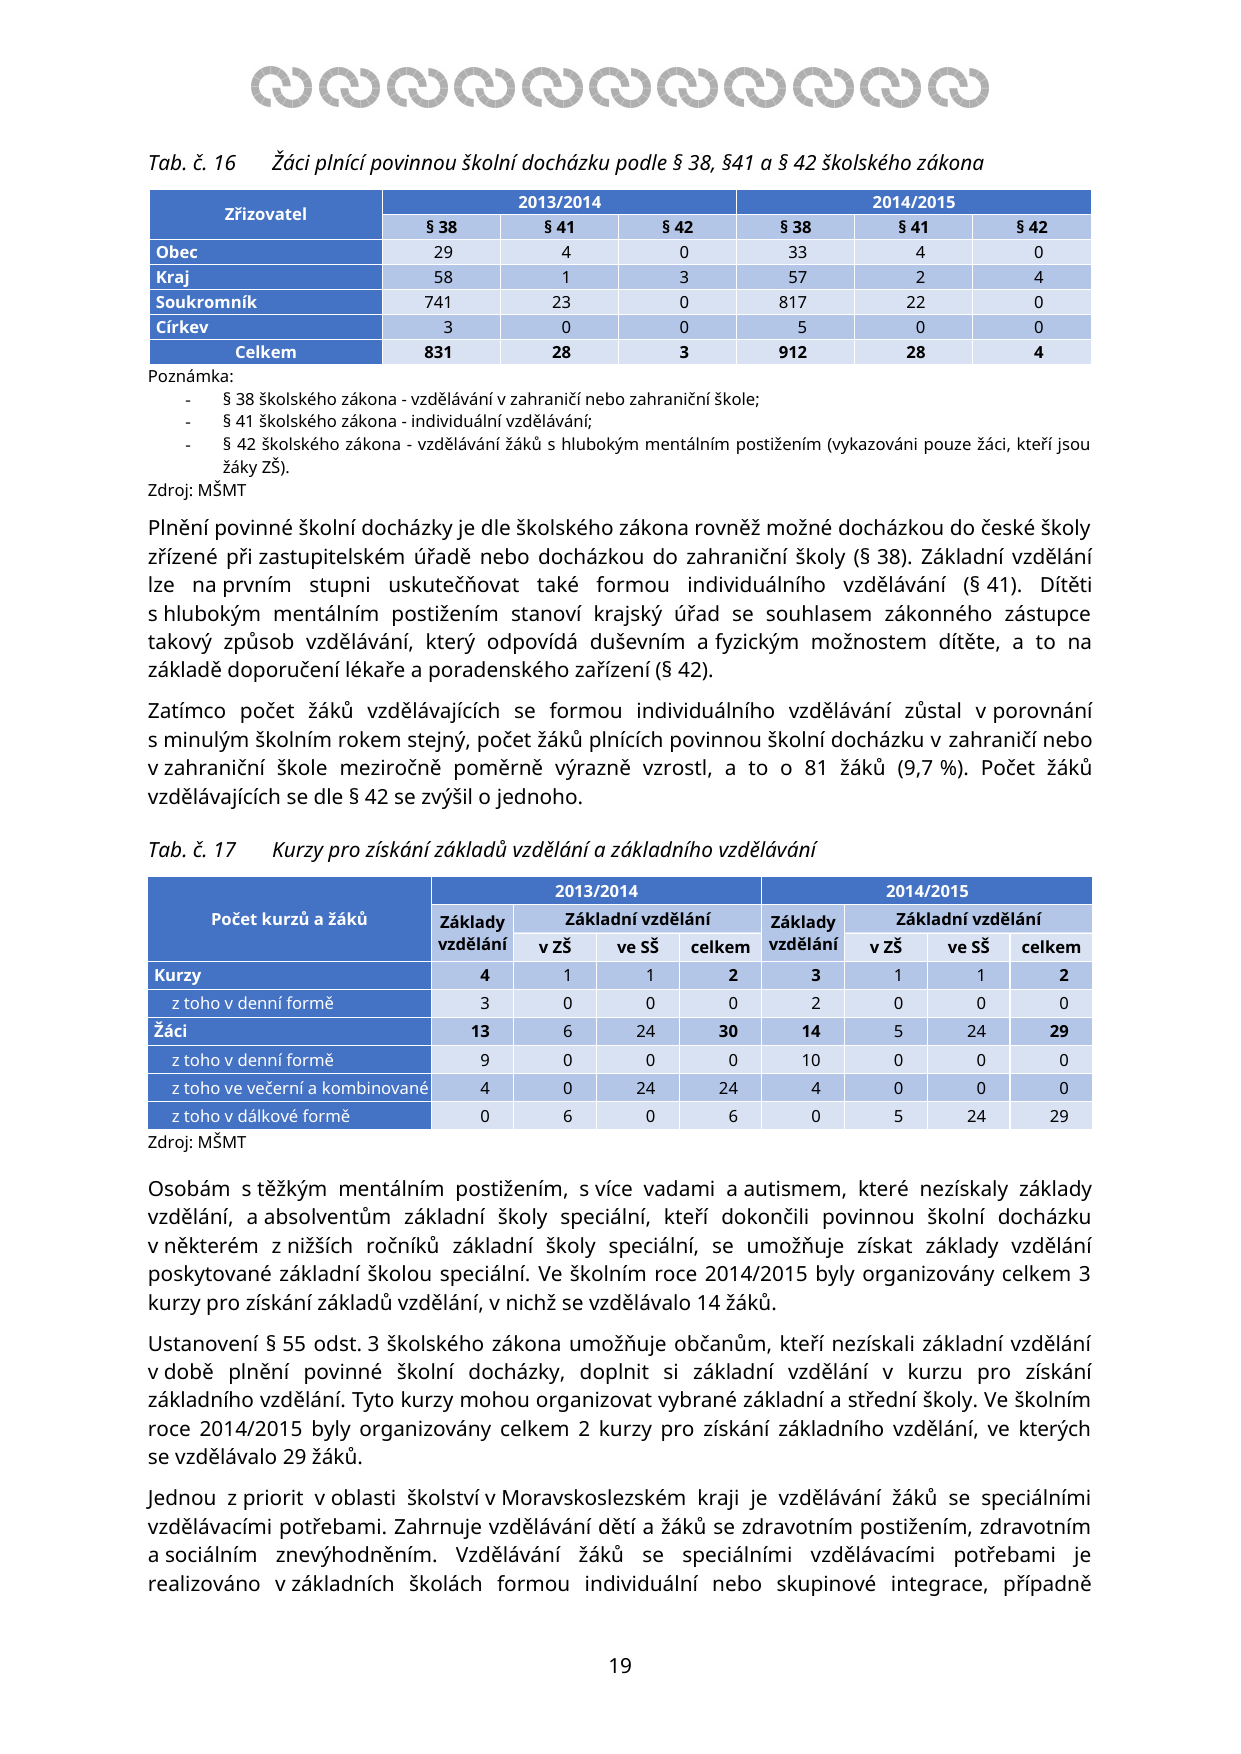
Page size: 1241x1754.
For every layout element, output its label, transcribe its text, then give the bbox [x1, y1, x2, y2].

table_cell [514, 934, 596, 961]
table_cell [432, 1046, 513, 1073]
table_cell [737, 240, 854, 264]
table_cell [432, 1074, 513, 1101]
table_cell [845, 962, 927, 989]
picture [860, 67, 921, 108]
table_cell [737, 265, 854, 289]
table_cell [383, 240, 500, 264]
text Žáci plnící povinnou školní docházku podle § 38, §41 a § 42 školského zákona [148, 148, 1092, 176]
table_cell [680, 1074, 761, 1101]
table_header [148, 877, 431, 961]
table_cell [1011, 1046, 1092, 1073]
text Zdroj: MŠMT [148, 478, 1092, 501]
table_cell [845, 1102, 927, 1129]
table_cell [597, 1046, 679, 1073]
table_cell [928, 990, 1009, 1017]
picture [793, 67, 854, 108]
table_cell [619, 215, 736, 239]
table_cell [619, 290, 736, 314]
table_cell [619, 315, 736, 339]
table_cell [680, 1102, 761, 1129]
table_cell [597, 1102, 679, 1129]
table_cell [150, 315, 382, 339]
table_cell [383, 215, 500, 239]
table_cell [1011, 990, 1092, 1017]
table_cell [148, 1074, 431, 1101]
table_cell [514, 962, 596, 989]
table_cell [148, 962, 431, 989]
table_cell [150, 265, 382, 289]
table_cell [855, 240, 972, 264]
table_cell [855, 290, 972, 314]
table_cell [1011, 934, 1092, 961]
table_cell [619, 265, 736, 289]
text Kurzy pro získání základů vzdělání a základního vzdělávání [148, 835, 1092, 864]
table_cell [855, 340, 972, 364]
picture [928, 67, 989, 108]
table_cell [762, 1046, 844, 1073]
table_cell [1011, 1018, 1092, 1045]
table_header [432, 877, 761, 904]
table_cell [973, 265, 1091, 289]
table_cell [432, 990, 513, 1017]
text Zdroj: MŠMT [148, 1130, 1092, 1153]
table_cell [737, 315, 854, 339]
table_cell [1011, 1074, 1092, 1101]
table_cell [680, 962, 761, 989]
text Plnění povinné školní docházky je dle školského zákona rovněž možné docházkou do české školy zřízené při zastupitelském úřadě nebo docházkou do zahraniční školy (§ 38). Základní vzdělání lze na prvním stupni uskutečňovat také formou individuálního vzdělávání (§ 41). Dítěti s hlubokým mentálním postižením stanoví krajský úřad se souhlasem zákonného zástupce takový způsob vzdělávání, který odpovídá duševním a fyzickým možnostem dítěte, a to na základě doporučení lékaře a poradenského zařízení (§ 42). [148, 513, 1092, 684]
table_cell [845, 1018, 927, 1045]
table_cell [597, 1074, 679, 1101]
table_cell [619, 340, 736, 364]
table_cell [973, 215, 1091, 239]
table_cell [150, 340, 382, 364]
text Ustanovení § 55 odst. 3 školského zákona umožňuje občanům, kteří nezískali základní vzdělání v době plnění povinné školní docházky, doplnit si základní vzdělání v kurzu pro získání základního vzdělání. Tyto kurzy mohou organizovat vybrané základní a střední školy. Ve školním roce 2014/2015 byly organizovány celkem 2 kurzy pro získání základního vzdělání, ve kterých se vzdělávalo 29 žáků. [148, 1329, 1092, 1471]
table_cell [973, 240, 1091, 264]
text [148, 1483, 1092, 1597]
text Poznámka: [148, 365, 1092, 387]
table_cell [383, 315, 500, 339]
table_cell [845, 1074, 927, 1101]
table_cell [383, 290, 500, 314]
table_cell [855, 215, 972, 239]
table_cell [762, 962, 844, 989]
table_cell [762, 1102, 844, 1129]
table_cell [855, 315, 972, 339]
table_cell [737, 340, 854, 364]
picture [522, 67, 583, 108]
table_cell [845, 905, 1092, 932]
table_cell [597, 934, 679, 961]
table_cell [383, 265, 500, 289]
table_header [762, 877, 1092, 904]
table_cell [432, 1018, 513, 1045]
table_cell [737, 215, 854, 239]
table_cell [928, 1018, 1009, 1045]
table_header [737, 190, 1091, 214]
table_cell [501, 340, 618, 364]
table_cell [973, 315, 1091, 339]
list § 38 školského zákona - vzdělávání v zahraničí nebo zahraniční škole; [185, 387, 1092, 410]
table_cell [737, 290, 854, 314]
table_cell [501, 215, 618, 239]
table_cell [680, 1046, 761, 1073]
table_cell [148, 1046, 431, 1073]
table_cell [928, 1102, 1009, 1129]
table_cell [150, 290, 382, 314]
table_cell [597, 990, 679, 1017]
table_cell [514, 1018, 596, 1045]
picture [657, 67, 718, 108]
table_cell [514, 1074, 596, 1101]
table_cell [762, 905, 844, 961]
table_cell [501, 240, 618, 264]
picture [319, 67, 380, 108]
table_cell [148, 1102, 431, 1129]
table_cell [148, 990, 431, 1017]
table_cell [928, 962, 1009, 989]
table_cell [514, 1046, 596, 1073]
text Zatímco počet žáků vzdělávajících se formou individuálního vzdělávání zůstal v porovnání s minulým školním rokem stejný, počet žáků plnících povinnou školní docházku v zahraničí nebo v zahraniční škole meziročně poměrně výrazně vzrostl, a to o 81 žáků (9,7 %). Počet žáků vzdělávajících se dle § 42 se zvýšil o jednoho. [148, 697, 1092, 810]
picture [251, 66, 312, 108]
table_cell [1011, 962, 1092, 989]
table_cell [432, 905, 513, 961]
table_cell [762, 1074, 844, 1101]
list § 42 školského zákona - vzdělávání žáků s hlubokým mentálním postižením (vykazováni pouze žáci, kteří jsou žáky ZŠ). [185, 433, 1092, 478]
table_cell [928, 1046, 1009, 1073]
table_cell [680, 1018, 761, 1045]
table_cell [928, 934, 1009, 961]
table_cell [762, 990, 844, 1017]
list § 41 školského zákona - individuální vzdělávání; [185, 410, 1092, 433]
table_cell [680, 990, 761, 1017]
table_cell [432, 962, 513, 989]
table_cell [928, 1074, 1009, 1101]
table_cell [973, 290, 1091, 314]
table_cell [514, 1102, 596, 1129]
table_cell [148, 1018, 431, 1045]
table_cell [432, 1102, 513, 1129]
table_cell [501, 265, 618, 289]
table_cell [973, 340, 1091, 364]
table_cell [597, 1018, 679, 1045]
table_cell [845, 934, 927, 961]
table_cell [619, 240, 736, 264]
text Osobám s těžkým mentálním postižením, s více vadami a autismem, které nezískaly základy vzdělání, a absolventům základní školy speciální, kteří dokončili povinnou školní docházku v některém z nižších ročníků základní školy speciální, se umožňuje získat základy vzdělání poskytované základní školou speciální. Ve školním roce 2014/2015 byly organizovány celkem 3 kurzy pro získání základů vzdělání, v nichž se vzdělávalo 14 žáků. [148, 1174, 1092, 1316]
picture [589, 67, 651, 108]
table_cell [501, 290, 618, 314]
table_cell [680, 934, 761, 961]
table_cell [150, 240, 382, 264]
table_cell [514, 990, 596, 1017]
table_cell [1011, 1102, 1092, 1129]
picture [724, 67, 786, 108]
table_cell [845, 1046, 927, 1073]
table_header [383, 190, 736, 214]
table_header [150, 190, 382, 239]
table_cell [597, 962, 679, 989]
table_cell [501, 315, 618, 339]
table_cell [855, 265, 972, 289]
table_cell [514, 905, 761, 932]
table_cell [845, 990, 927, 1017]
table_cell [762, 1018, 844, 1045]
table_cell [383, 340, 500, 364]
picture [454, 67, 515, 108]
picture [387, 67, 448, 108]
